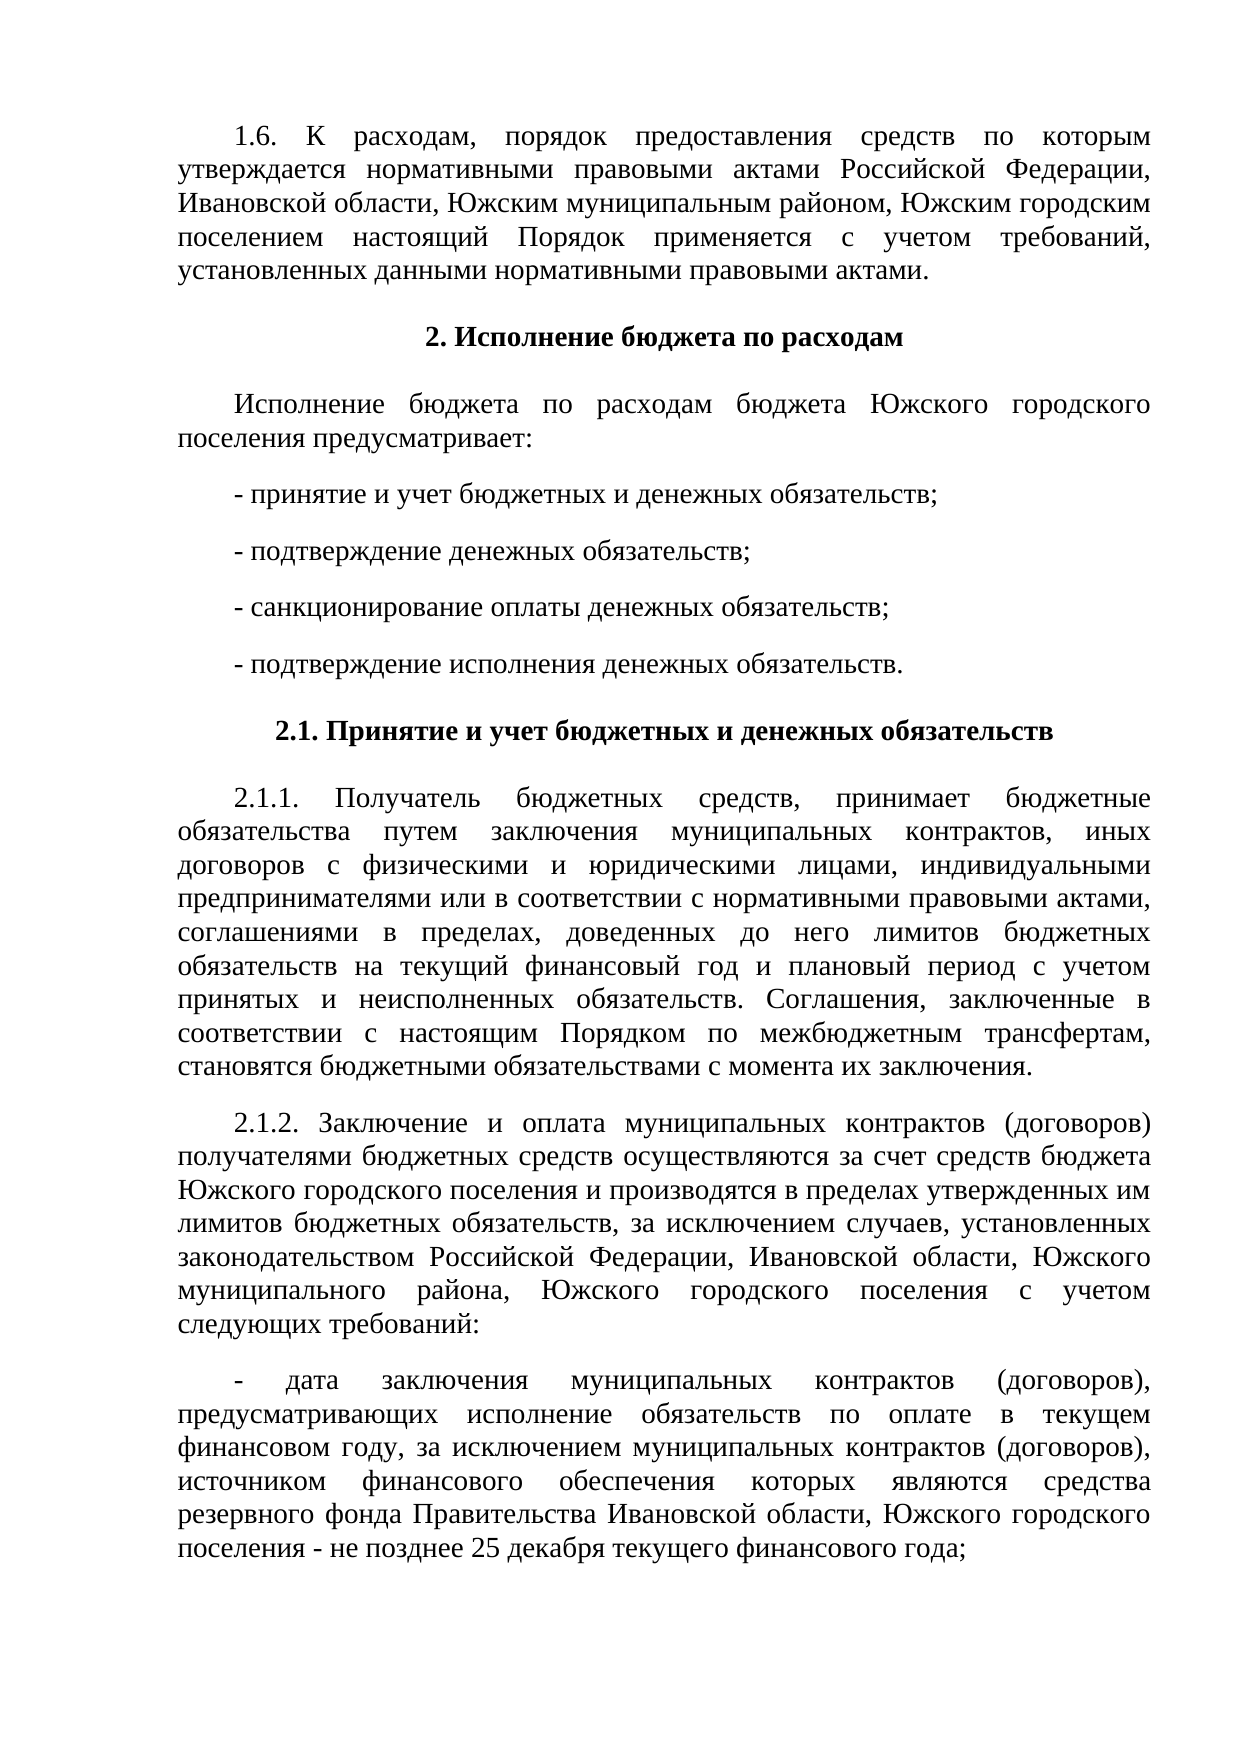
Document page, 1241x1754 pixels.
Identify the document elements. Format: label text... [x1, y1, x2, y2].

text - принятие и учет бюджетных и денежных обязательств; [177, 476, 1152, 510]
text 2.1.2. Заключение и оплата муниципальных контрактов (договоров) получателями бюджетных средств осуществляются за счет средств бюджета Южского городского поселения и производятся в пределах утвержденных им лимитов бюджетных обязательств, за исключением случаев, установленных законодательством Российской Федерации, Ивановской области, Южского муниципального района, Южского городского поселения с учетом следующих требований: [177, 1105, 1152, 1339]
text Исполнение бюджета по расходам бюджета Южского городского поселения предусматривает: [177, 386, 1152, 453]
text - подтверждение денежных обязательств; [177, 533, 1152, 566]
text - подтверждение исполнения денежных обязательств. [177, 646, 1152, 679]
title 2. Исполнение бюджета по расходам [177, 319, 1152, 353]
title 2.1. Принятие и учет бюджетных и денежных обязательств [177, 713, 1152, 746]
text 1.6. К расходам, порядок предоставления средств по которым утверждается нормативными правовыми актами Российской Федерации, Ивановской области, Южским муниципальным районом, Южским городским поселением настоящий Порядок применяется с учетом требований, установленных данными нормативными правовыми актами. [177, 118, 1152, 286]
text - дата заключения муниципальных контрактов (договоров), предусматривающих исполнение обязательств по оплате в текущем финансовом году, за исключением муниципальных контрактов (договоров), источником финансового обеспечения которых являются средства резервного фонда Правительства Ивановской области, Южского городского поселения - не позднее 25 декабря текущего финансового года; [177, 1362, 1152, 1564]
text - санкционирование оплаты денежных обязательств; [177, 589, 1152, 623]
text 2.1.1. Получатель бюджетных средств, принимает бюджетные обязательства путем заключения муниципальных контрактов, иных договоров с физическими и юридическими лицами, индивидуальными предпринимателями или в соответствии с нормативными правовыми актами, соглашениями в пределах, доведенных до него лимитов бюджетных обязательств на текущий финансовый год и плановый период с учетом принятых и неисполненных обязательств. Соглашения, заключенные в соответствии с настоящим Порядком по межбюджетным трансфертам, становятся бюджетными обязательствами с момента их заключения. [177, 780, 1152, 1082]
